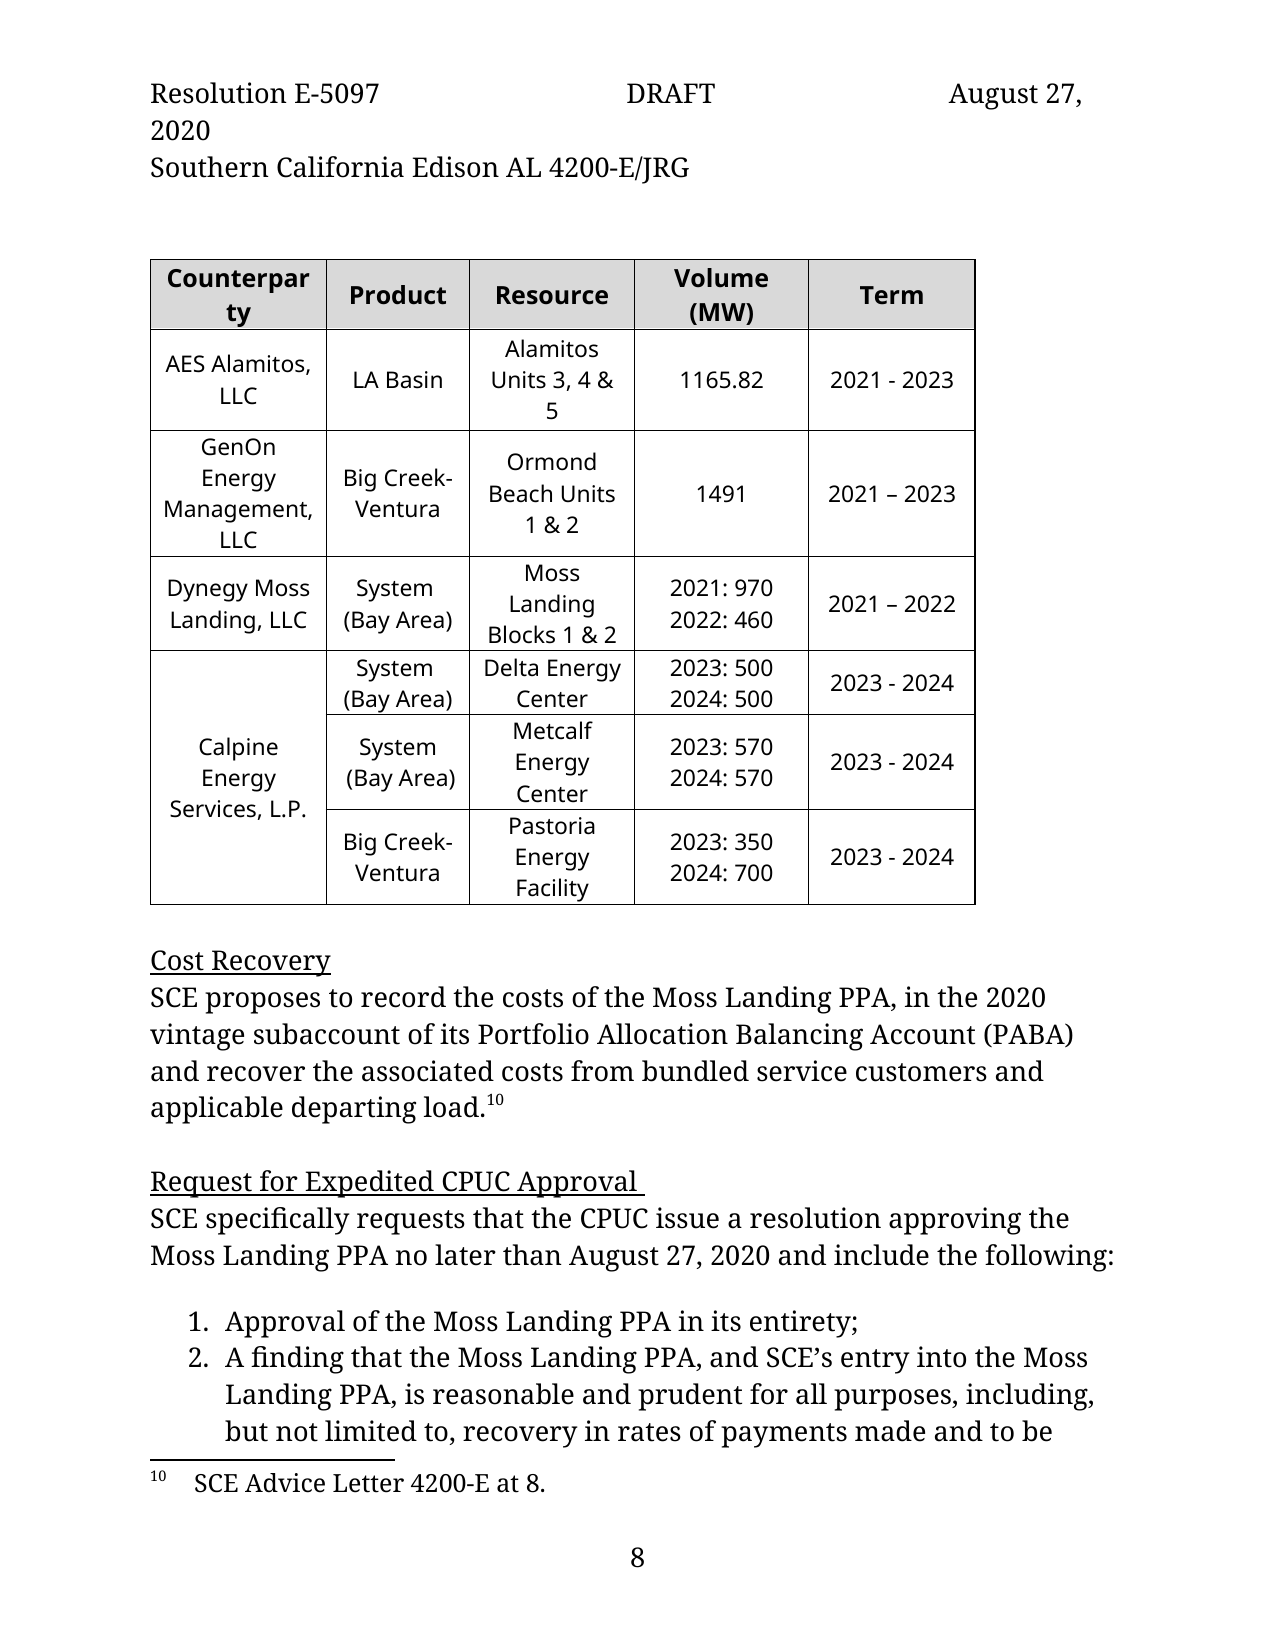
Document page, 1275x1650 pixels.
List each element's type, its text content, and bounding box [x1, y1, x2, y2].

table_cell 2021 - 2023 [809, 330, 974, 429]
table_cell System (Bay Area) [327, 557, 469, 650]
table_cell Delta Energy Center [470, 651, 634, 714]
table_cell Big Creek-Ventura [327, 810, 469, 903]
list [187, 1339, 1125, 1449]
table_cell Metcalf Energy Center [470, 715, 634, 809]
table_cell 2021: 970 2022: 460 [635, 557, 808, 650]
table_cell 2023 - 2024 [809, 810, 974, 903]
text Cost Recovery [150, 941, 1125, 978]
table_cell 1165.82 [635, 330, 808, 429]
table_cell System (Bay Area) [327, 651, 469, 714]
table_cell LA Basin [327, 330, 469, 429]
table_cell 2021 – 2023 [809, 431, 974, 556]
table_cell 2023: 350 2024: 700 [635, 810, 808, 903]
table_header Term [809, 260, 974, 328]
table_cell Pastoria Energy Facility [470, 810, 634, 903]
table_cell System (Bay Area) [327, 715, 469, 809]
text Request for Expedited CPUC Approval [150, 1163, 1125, 1199]
table_cell 2023: 500 2024: 500 [635, 651, 808, 714]
table_cell 2023 - 2024 [809, 715, 974, 809]
table_cell 2023: 570 2024: 570 [635, 715, 808, 809]
table_cell Big Creek-Ventura [327, 431, 469, 556]
table_header Resource [470, 260, 634, 328]
table_cell 2021 – 2022 [809, 557, 974, 650]
table_header Volume (MW) [635, 260, 808, 328]
text SCE proposes to record the costs of the Moss Landing PPA, in the 2020 vintage subaccount of its Portfolio Allocation Balancing Account (PABA) and recover the associated costs from bundled service customers and applicable departing load. [150, 978, 1125, 1126]
table_cell Alamitos Units 3, 4 & 5 [470, 330, 634, 429]
list Approval of the Moss Landing PPA in its entirety; [187, 1302, 1125, 1339]
text SCE specifically requests that the CPUC issue a resolution approving the Moss Landing PPA no later than August 27, 2020 and include the following: [150, 1199, 1125, 1273]
table_cell Moss Landing Blocks 1 & 2 [470, 557, 634, 650]
table_cell Dynegy Moss Landing, LLC [151, 557, 326, 650]
table_cell 1491 [635, 431, 808, 556]
table_cell Ormond Beach Units 1 & 2 [470, 431, 634, 556]
table_header Counterparty [151, 260, 326, 328]
table_cell GenOn Energy Management, LLC [151, 431, 326, 556]
table_header Product [327, 260, 469, 328]
table_cell AES Alamitos, LLC [151, 330, 326, 429]
table_cell 2023 - 2024 [809, 651, 974, 714]
table_cell Calpine Energy Services, L.P. [151, 651, 326, 903]
